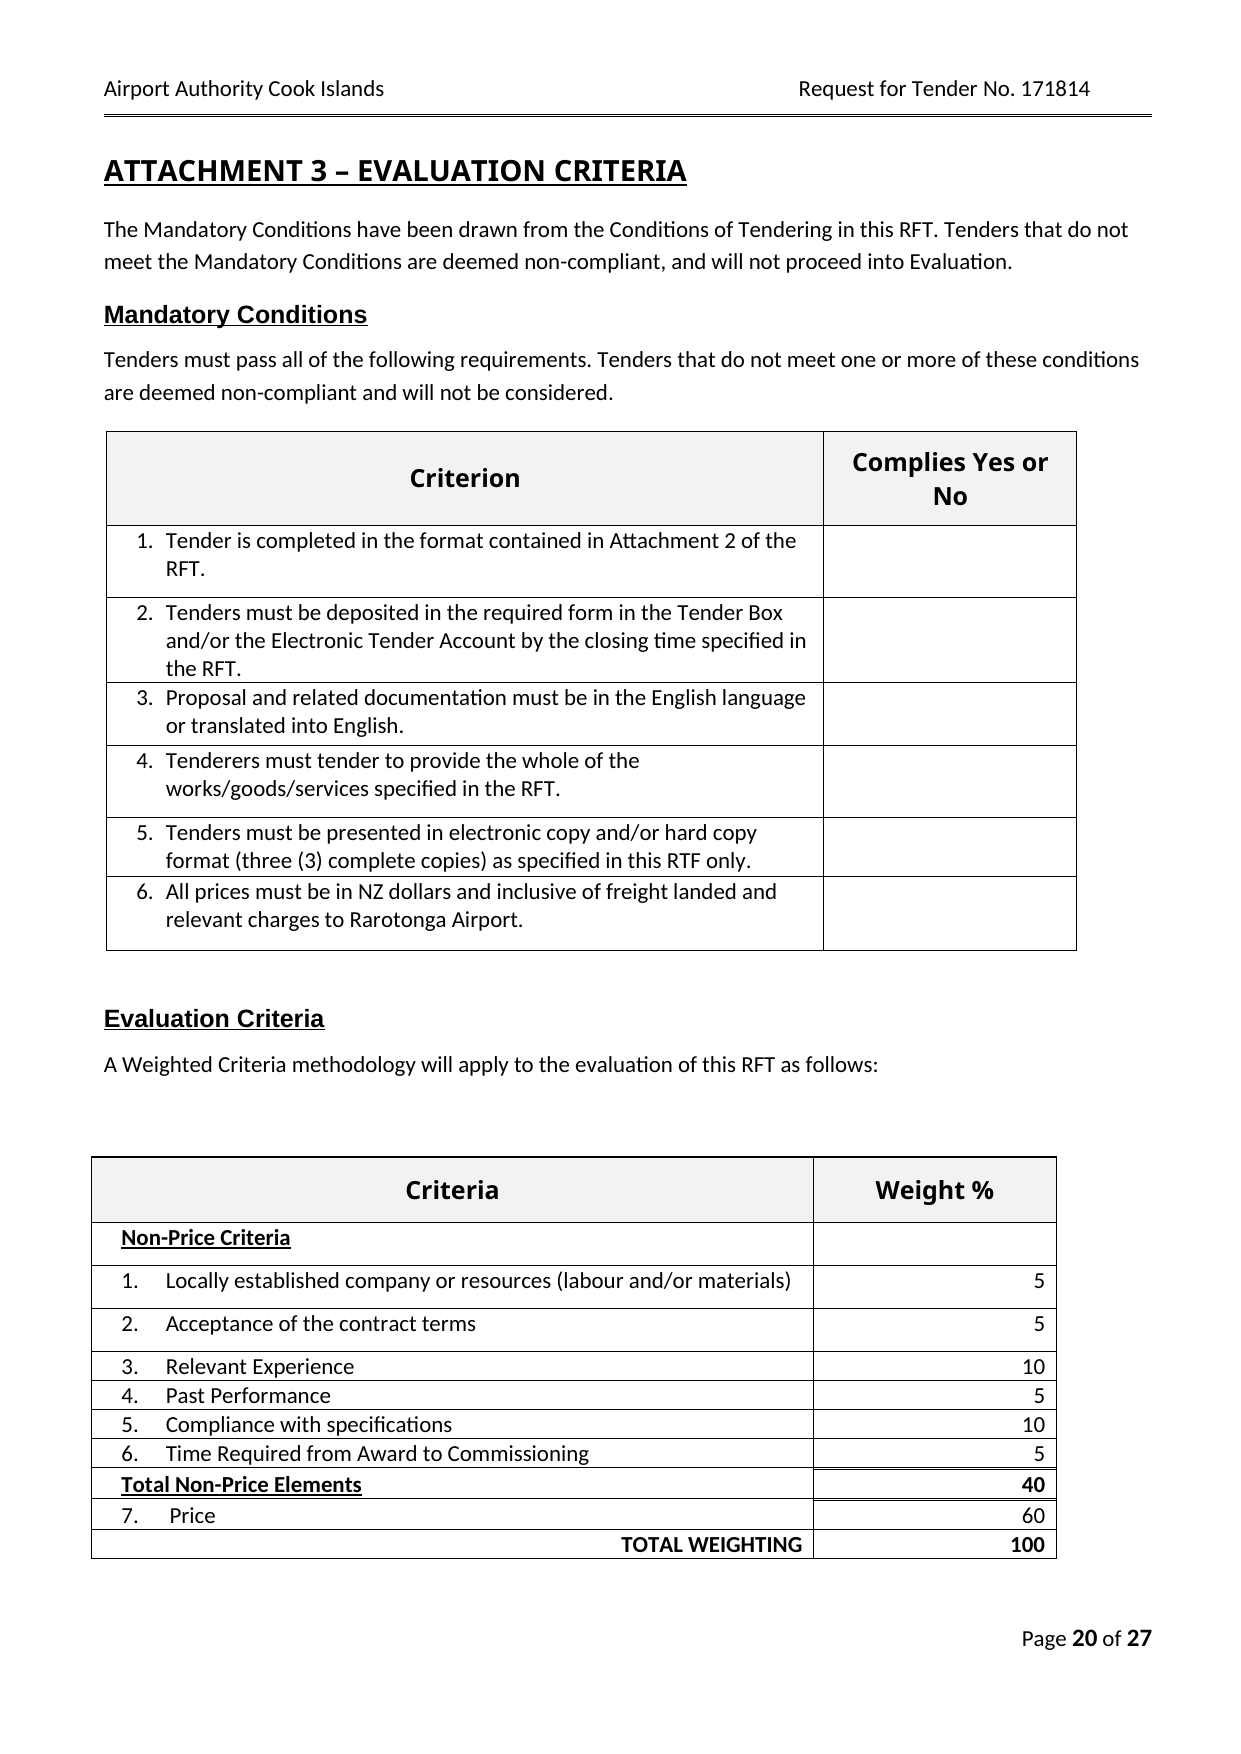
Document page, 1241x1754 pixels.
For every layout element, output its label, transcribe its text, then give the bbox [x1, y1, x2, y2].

table_cell [824, 683, 1076, 745]
table_cell Acceptance of the contract terms [92, 1309, 813, 1351]
table_cell 40 [814, 1470, 1056, 1498]
table_cell Tenderers must tender to provide the whole of the works/goods/services specified in the RFT. [107, 746, 823, 817]
table_cell [824, 598, 1076, 682]
table_cell All prices must be in NZ dollars and inclusive of freight landed and relevant charges to Rarotonga Airport. [107, 877, 823, 950]
table_header Complies Yes or No [824, 432, 1076, 525]
table_cell 7. Price [92, 1499, 813, 1529]
text Attachment 3 – Evaluation Criteria [103, 150, 1152, 190]
table_header Criterion [107, 432, 823, 525]
table_cell Time Required from Award to Commissioning [92, 1439, 813, 1467]
table_cell Proposal and related documentation must be in the English language or translated into English. [107, 683, 823, 745]
table_cell [824, 746, 1076, 817]
table_cell [824, 877, 1076, 950]
table_cell TOTAL WEIGHTING [92, 1530, 813, 1558]
text A Weighted Criteria methodology will apply to the evaluation of this RFT as follows: [103, 1050, 1152, 1078]
table_header Weight % [814, 1158, 1056, 1222]
subtitle Mandatory Conditions [103, 300, 1152, 329]
text The Mandatory Conditions have been drawn from the Conditions of Tendering in this RFT. Tenders that do not meet the Mandatory Conditions are deemed non-compliant, and will not proceed into Evaluation. [103, 215, 1152, 275]
table_cell Compliance with specifications [92, 1410, 813, 1438]
table_cell 5 [814, 1309, 1056, 1351]
table_cell 10 [814, 1410, 1056, 1438]
table_cell Non-Price Criteria [92, 1223, 813, 1265]
table_cell Relevant Experience [92, 1352, 813, 1380]
table_cell Locally established company or resources (labour and/or materials) [92, 1266, 813, 1308]
table_cell Tenders must be presented in electronic copy and/or hard copy format (three (3) complete copies) as specified in this RTF only. [107, 818, 823, 876]
table_cell 100 [814, 1530, 1056, 1558]
table_cell 60 [814, 1501, 1056, 1529]
table_cell 10 [814, 1352, 1056, 1380]
table_cell 5 [814, 1381, 1056, 1409]
table_cell Tender is completed in the format contained in Attachment 2 of the RFT. [107, 526, 823, 597]
table_cell Past Performance [92, 1381, 813, 1409]
table_cell 5 [814, 1439, 1056, 1467]
table_cell 5 [814, 1266, 1056, 1308]
table_cell [824, 526, 1076, 597]
table_cell [814, 1223, 1056, 1265]
text Tenders must pass all of the following requirements. Tenders that do not meet one or more of these conditions are deemed non-compliant and will not be considered. [103, 345, 1152, 406]
table_cell Total Non-Price Elements [92, 1468, 813, 1498]
subtitle Evaluation Criteria [103, 1004, 1152, 1033]
table_cell [824, 818, 1076, 876]
table_cell Tenders must be deposited in the required form in the Tender Box and/or the Electronic Tender Account by the closing time specified in the RFT. [107, 598, 823, 682]
table_header Criteria [92, 1158, 813, 1222]
